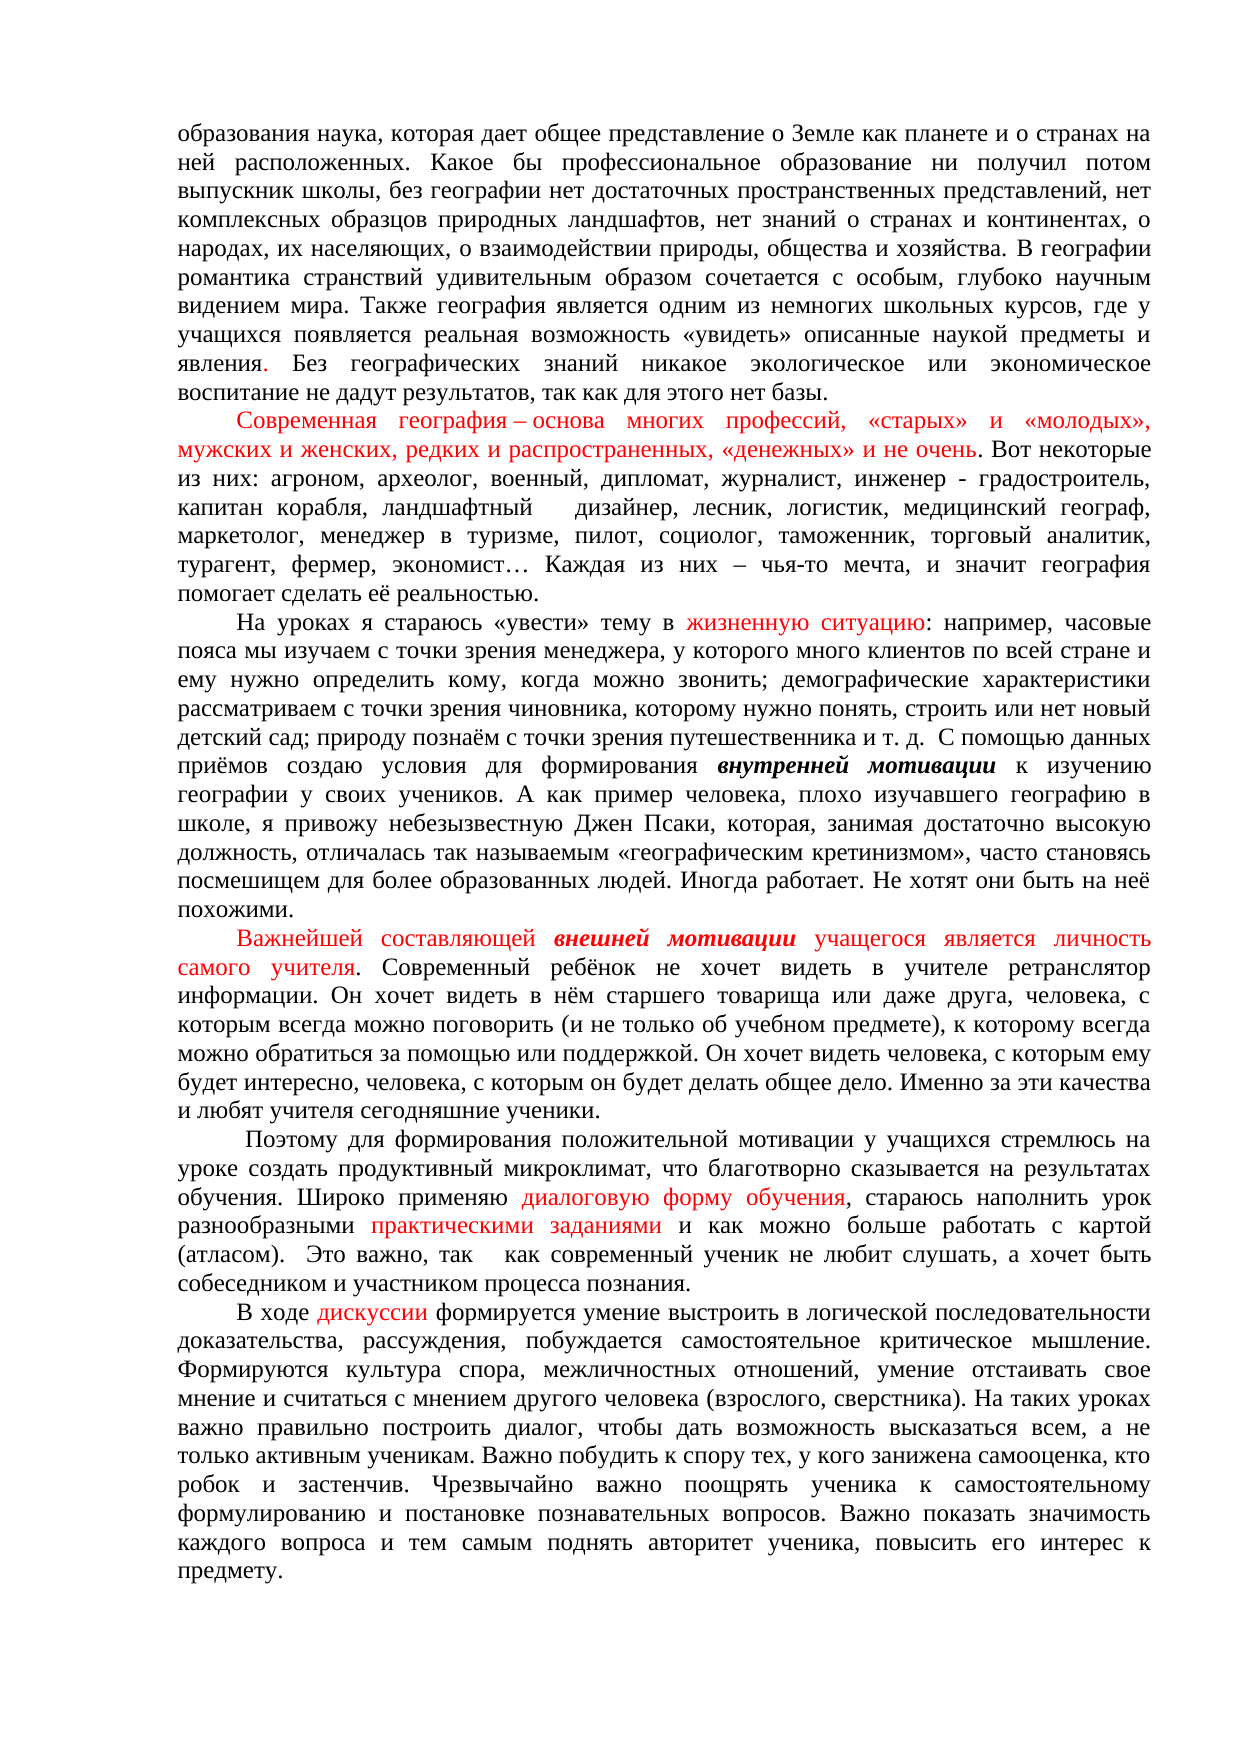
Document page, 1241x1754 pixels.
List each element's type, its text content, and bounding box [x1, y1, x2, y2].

text На уроках я стараюсь «увести» тему в жизненную ситуацию: например, часовые пояса мы изучаем с точки зрения менеджера, у которого много клиентов по всей стране и ему нужно определить кому, когда можно звонить; демографические характеристики рассматриваем с точки зрения чиновника, которому нужно понять, строить или нет новый детский сад; природу познаём с точки зрения путешественника и т. д. С помощью данных приёмов создаю условия для формирования внутренней мотивации к изучению географии у своих учеников. А как пример человека, плохо изучавшего географию в школе, я привожу небезызвестную Джен Псаки, которая, занимая достаточно высокую должность, отличалась так называемым «географическим кретинизмом», часто становясь посмешищем для более образованных людей. Иногда работает. Не хотят они быть на неё похожими. [177, 607, 1152, 923]
text Поэтому для формирования положительной мотивации у учащихся стремлюсь на уроке создать продуктивный микроклимат, что благотворно сказывается на результатах обучения. Широко применяю диалоговую форму обучения, стараюсь наполнить урок разнообразными практическими заданиями и как можно больше работать с картой (атласом). Это важно, так как современный ученик не любит слушать, а хочет быть собеседником и участником процесса познания. [177, 1124, 1152, 1297]
text В ходе дискуссии формируется умение выстроить в логической последовательности доказательства, рассуждения, побуждается самостоятельное критическое мышление. Формируются культура спора, межличностных отношений, умение отстаивать свое мнение и считаться с мнением другого человека (взрослого, сверстника). На таких уроках важно правильно построить диалог, чтобы дать возможность высказаться всем, а не только активным ученикам. Важно побудить к спору тех, у кого занижена самооценка, кто робок и застенчив. Чрезвычайно важно поощрять ученика к самостоятельному формулированию и постановке познавательных вопросов. Важно показать значимость каждого вопроса и тем самым поднять авторитет ученика, повысить его интерес к предмету. [177, 1297, 1152, 1584]
text Важнейшей составляющей внешней мотивации учащегося является личность самого учителя. Современный ребёнок не хочет видеть в учителе ретранслятор информации. Он хочет видеть в нём старшего товарища или даже друга, человека, с которым всегда можно поговорить (и не только об учебном предмете), к которому всегда можно обратиться за помощью или поддержкой. Он хочет видеть человека, с которым ему будет интересно, человека, с которым он будет делать общее дело. Именно за эти качества и любят учителя сегодняшние ученики. [177, 923, 1152, 1124]
text Современная география – основа многих профессий, «старых» и «молодых», мужских и женских, редких и распространенных, «денежных» и не очень. Вот некоторые из них: агроном, археолог, военный, дипломат, журналист, инженер - градостроитель, капитан корабля, ландшафтный дизайнер, лесник, логистик, медицинский географ, маркетолог, менеджер в туризме, пилот, социолог, таможенник, торговый аналитик, турагент, фермер, экономист… Каждая из них – чья-то мечта, и значит география помогает сделать её реальностью. [177, 406, 1152, 607]
